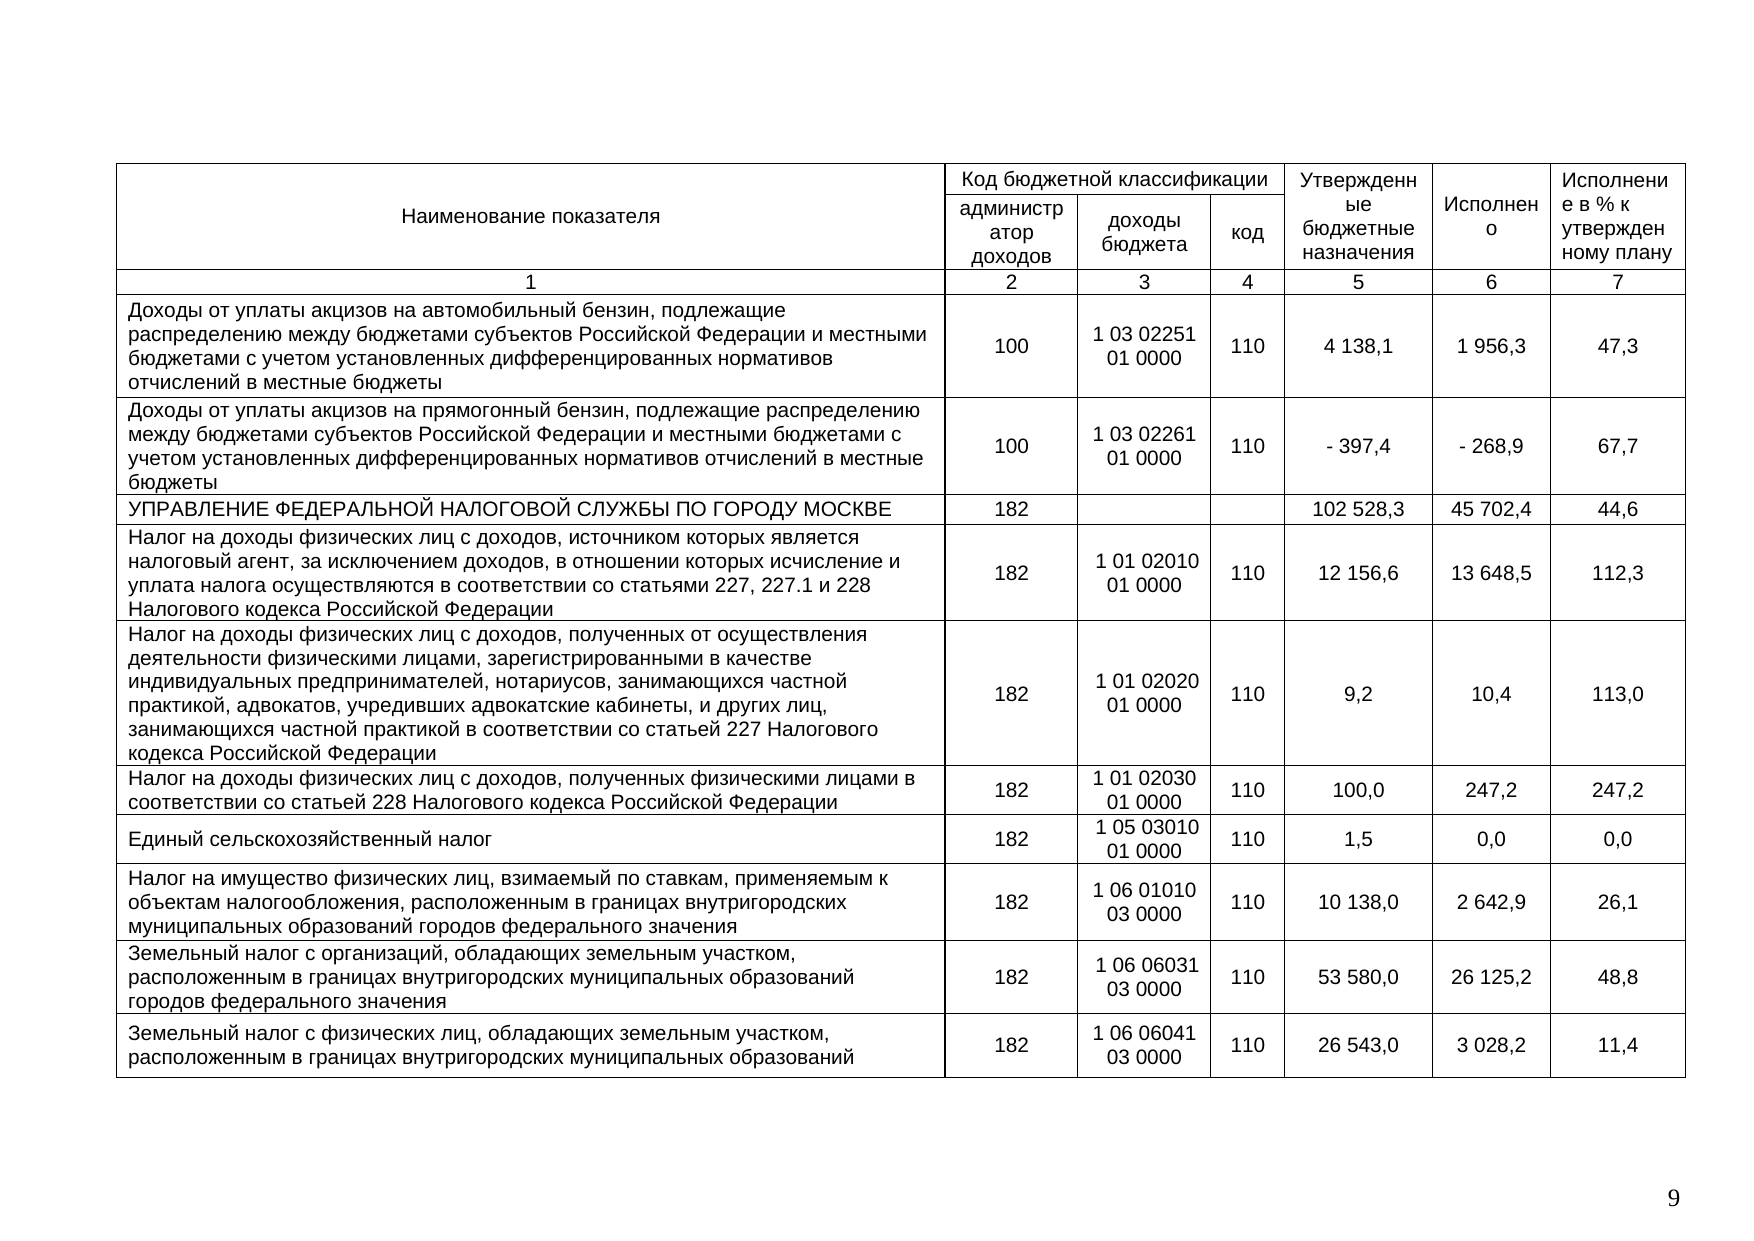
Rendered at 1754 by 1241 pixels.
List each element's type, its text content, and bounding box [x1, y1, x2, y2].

table_cell 1 01 02030 01 0000 [1078, 766, 1210, 814]
table_cell 182 [946, 864, 1077, 940]
table_cell 12 156,6 [1285, 525, 1432, 620]
table_cell 1 03 02251 01 0000 [1078, 295, 1210, 397]
table_cell 1 01 02010 01 0000 [1078, 525, 1210, 620]
table_cell 247,2 [1551, 766, 1685, 814]
table_cell 100 [946, 398, 1077, 494]
table_cell 13 648,5 [1433, 525, 1550, 620]
table_cell 110 [1211, 864, 1284, 940]
table_cell 5 [1285, 270, 1432, 294]
table_cell 1 956,3 [1433, 295, 1550, 397]
table_cell 4 [1211, 270, 1284, 294]
table_cell администратор доходов [946, 195, 1077, 269]
table_cell 4 138,1 [1285, 295, 1432, 397]
table_cell 1 06 01010 03 0000 [1078, 864, 1210, 940]
table_cell 7 [1551, 270, 1685, 294]
table_cell 9,2 [1285, 621, 1432, 765]
table_cell 182 [946, 941, 1077, 1013]
table_cell 0,0 [1551, 815, 1685, 863]
table_cell УПРАВЛЕНИЕ ФЕДЕРАЛЬНОЙ НАЛОГОВОЙ СЛУЖБЫ ПО ГОРОДУ МОСКВЕ [117, 495, 944, 523]
table_cell 10 138,0 [1285, 864, 1432, 940]
table_cell 67,7 [1551, 398, 1685, 494]
table_cell 113,0 [1551, 621, 1685, 765]
table_cell 110 [1211, 766, 1284, 814]
table_cell 45 702,4 [1433, 495, 1550, 523]
table_cell 10,4 [1433, 621, 1550, 765]
table_cell 1 06 06031 03 0000 [1078, 941, 1210, 1013]
table_cell 247,2 [1433, 766, 1550, 814]
table_cell 26 125,2 [1433, 941, 1550, 1013]
table_cell 102 528,3 [1285, 495, 1432, 523]
table_cell код [1211, 195, 1284, 269]
table_cell 182 [946, 815, 1077, 863]
table_cell 53 580,0 [1285, 941, 1432, 1013]
table_cell - 397,4 [1285, 398, 1432, 494]
table_cell - 268,9 [1433, 398, 1550, 494]
table_cell 100,0 [1285, 766, 1432, 814]
table_cell 110 [1211, 815, 1284, 863]
table_cell 26 543,0 [1285, 1014, 1432, 1077]
table_cell 1,5 [1285, 815, 1432, 863]
table_header Наименование показателя [117, 164, 944, 269]
table_cell доходы бюджета [1078, 195, 1210, 269]
table_cell 2 642,9 [1433, 864, 1550, 940]
table_cell 110 [1211, 295, 1284, 397]
table_cell 2 [946, 270, 1077, 294]
table_cell 47,3 [1551, 295, 1685, 397]
table_cell 110 [1211, 1014, 1284, 1077]
table_cell 0,0 [1433, 815, 1550, 863]
table_cell 1 03 02261 01 0000 [1078, 398, 1210, 494]
table_cell 112,3 [1551, 525, 1685, 620]
table_cell Налог на имущество физических лиц, взимаемый по ставкам, применяемым к объектам налогообложения, расположенным в границах внутригородских муниципальных образований городов федерального значения [117, 864, 944, 940]
table_cell 1 01 02020 01 0000 [1078, 621, 1210, 765]
table_cell [1078, 495, 1210, 523]
table_cell 1 [117, 270, 944, 294]
table_cell 1 06 06041 03 0000 [1078, 1014, 1210, 1077]
table_cell Единый сельскохозяйственный налог [117, 815, 944, 863]
table_cell Земельный налог с организаций, обладающих земельным участком, расположенным в границах внутригородских муниципальных образований городов федерального значения [117, 941, 944, 1013]
table_cell 44,6 [1551, 495, 1685, 523]
table_cell 182 [946, 766, 1077, 814]
table_header Код бюджетной классификации [946, 164, 1284, 194]
table_header Исполнено [1433, 164, 1550, 269]
table_cell Доходы от уплаты акцизов на автомобильный бензин, подлежащие распределению между бюджетами субъектов Российской Федерации и местными бюджетами с учетом установленных дифференцированных нормативов отчислений в местные бюджеты [117, 295, 944, 397]
table_cell 1 05 03010 01 0000 [1078, 815, 1210, 863]
table_cell Доходы от уплаты акцизов на прямогонный бензин, подлежащие распределению между бюджетами субъектов Российской Федерации и местными бюджетами с учетом установленных дифференцированных нормативов отчислений в местные бюджеты [117, 398, 944, 494]
table_cell Налог на доходы физических лиц с доходов, полученных физическими лицами в соответствии со статьей 228 Налогового кодекса Российской Федерации [117, 766, 944, 814]
table_cell 110 [1211, 621, 1284, 765]
table_cell 182 [946, 621, 1077, 765]
table_cell 48,8 [1551, 941, 1685, 1013]
table_header Утвержденные бюджетные назначения [1285, 164, 1432, 269]
table_cell 3 [1078, 270, 1210, 294]
table_cell 6 [1433, 270, 1550, 294]
table_cell 110 [1211, 941, 1284, 1013]
table_cell 182 [946, 1014, 1077, 1077]
table_cell 26,1 [1551, 864, 1685, 940]
table_cell 3 028,2 [1433, 1014, 1550, 1077]
table_cell 11,4 [1551, 1014, 1685, 1077]
table_cell 182 [946, 525, 1077, 620]
table_cell 182 [946, 495, 1077, 523]
table_cell [1211, 495, 1284, 523]
table_cell 100 [946, 295, 1077, 397]
table_header Исполнение в % к утвержден ному плану [1551, 164, 1685, 269]
table_cell Налог на доходы физических лиц с доходов, полученных от осуществления деятельности физическими лицами, зарегистрированными в качестве индивидуальных предпринимателей, нотариусов, занимающихся частной практикой, адвокатов, учредивших адвокатские кабинеты, и других лиц, занимающихся частной практикой в соответствии со статьей 227 Налогового кодекса Российской Федерации [117, 621, 944, 765]
table_cell 110 [1211, 398, 1284, 494]
table_cell Налог на доходы физических лиц с доходов, источником которых является налоговый агент, за исключением доходов, в отношении которых исчисление и уплата налога осуществляются в соответствии со статьями 227, 227.1 и 228 Налогового кодекса Российской Федерации [117, 525, 944, 620]
table_cell 110 [1211, 525, 1284, 620]
